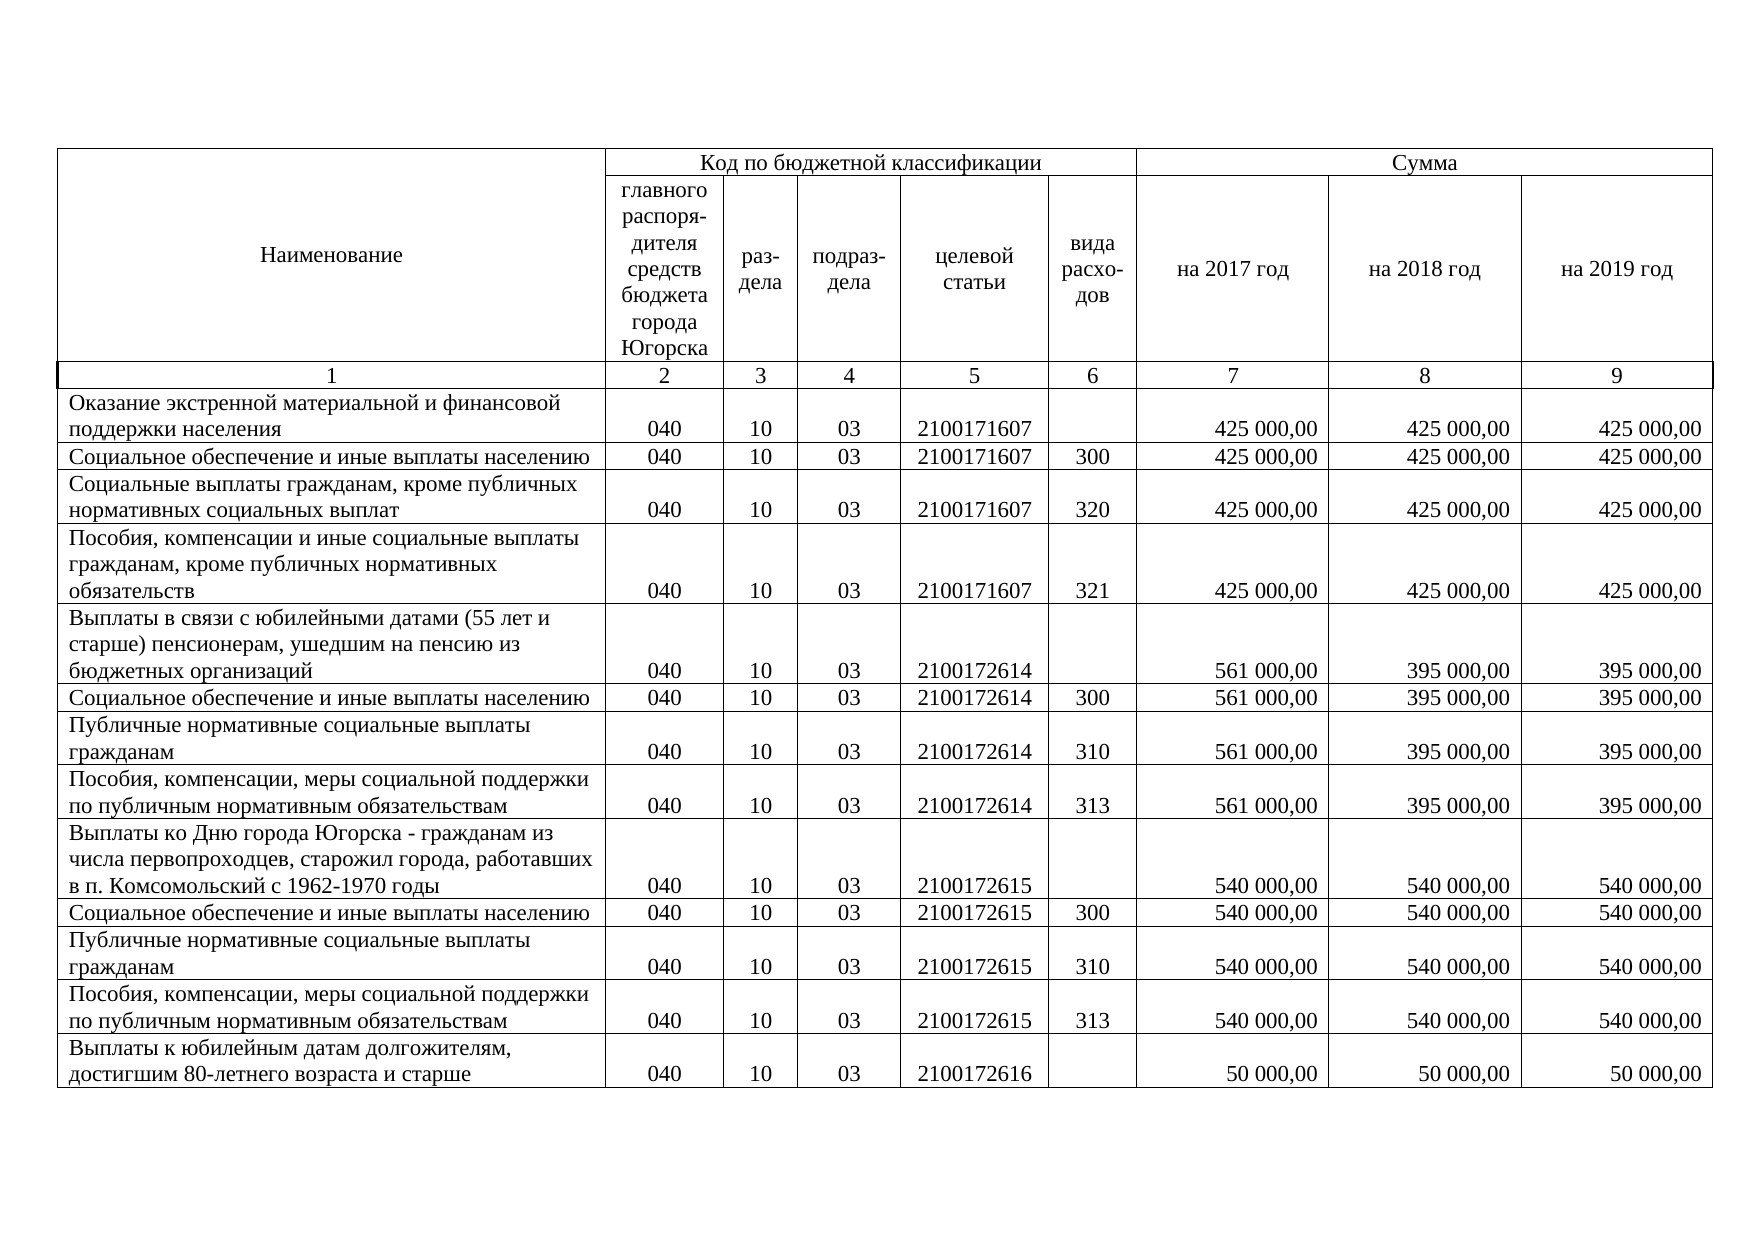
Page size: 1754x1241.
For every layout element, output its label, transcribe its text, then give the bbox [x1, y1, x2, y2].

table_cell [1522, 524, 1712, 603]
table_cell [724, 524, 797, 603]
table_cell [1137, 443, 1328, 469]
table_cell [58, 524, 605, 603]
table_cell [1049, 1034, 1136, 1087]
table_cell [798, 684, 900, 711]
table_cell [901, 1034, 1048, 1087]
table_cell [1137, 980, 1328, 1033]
table_cell 4 [798, 362, 900, 388]
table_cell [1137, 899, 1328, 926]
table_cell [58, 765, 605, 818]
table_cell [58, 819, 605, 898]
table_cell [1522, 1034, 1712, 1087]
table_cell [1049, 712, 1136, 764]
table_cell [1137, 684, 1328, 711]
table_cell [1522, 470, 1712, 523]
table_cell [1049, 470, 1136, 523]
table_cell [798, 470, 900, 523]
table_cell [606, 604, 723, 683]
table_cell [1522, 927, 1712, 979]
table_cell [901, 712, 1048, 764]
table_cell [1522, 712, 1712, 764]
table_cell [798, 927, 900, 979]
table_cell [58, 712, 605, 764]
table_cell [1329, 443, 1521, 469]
table_cell 2 [606, 362, 723, 388]
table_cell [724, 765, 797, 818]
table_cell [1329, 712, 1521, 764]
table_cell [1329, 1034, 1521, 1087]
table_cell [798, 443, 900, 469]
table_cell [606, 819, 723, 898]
table_cell 1 [59, 362, 605, 388]
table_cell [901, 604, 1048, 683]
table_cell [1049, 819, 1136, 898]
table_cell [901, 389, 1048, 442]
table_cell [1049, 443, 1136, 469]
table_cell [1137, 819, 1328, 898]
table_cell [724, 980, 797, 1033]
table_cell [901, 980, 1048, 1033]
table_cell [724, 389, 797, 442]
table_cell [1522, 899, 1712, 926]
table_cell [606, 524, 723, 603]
table_cell подраз-дела [798, 176, 900, 361]
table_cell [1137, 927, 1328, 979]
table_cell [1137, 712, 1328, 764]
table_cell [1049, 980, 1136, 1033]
table_cell вида расхо-дов [1049, 176, 1136, 361]
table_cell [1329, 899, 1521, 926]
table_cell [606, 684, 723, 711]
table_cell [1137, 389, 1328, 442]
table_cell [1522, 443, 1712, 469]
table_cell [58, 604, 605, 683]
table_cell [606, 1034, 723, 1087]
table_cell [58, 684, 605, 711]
table_cell главного распоря-дителя средств бюджета города Югорска [606, 176, 723, 361]
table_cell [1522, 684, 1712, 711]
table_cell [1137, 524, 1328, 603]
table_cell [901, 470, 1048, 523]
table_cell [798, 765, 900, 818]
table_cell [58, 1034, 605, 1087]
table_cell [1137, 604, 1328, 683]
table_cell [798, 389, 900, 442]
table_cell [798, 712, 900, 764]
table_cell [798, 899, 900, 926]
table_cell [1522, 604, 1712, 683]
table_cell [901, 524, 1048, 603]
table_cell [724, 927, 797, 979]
table_cell 7 [1137, 362, 1328, 388]
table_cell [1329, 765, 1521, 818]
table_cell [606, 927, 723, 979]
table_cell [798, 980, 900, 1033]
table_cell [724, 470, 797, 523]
table_cell 8 [1329, 362, 1521, 388]
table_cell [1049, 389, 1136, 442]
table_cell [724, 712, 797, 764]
table_cell на 2017 год [1137, 176, 1328, 361]
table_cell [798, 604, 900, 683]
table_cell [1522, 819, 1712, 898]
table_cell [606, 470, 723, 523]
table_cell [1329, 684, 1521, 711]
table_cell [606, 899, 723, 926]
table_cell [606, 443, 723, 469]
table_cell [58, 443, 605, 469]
table_header Код по бюджетной классификации [606, 149, 1136, 175]
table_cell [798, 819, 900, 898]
table_cell раз-дела [724, 176, 797, 361]
table_cell целевой статьи [901, 176, 1048, 361]
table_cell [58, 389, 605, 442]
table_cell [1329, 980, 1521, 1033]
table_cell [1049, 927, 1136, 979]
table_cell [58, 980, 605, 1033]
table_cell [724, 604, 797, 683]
table_header Сумма [1137, 149, 1712, 175]
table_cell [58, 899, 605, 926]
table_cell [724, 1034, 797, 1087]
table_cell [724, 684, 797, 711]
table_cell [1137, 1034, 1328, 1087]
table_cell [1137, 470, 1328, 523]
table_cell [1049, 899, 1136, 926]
table_cell 6 [1049, 362, 1136, 388]
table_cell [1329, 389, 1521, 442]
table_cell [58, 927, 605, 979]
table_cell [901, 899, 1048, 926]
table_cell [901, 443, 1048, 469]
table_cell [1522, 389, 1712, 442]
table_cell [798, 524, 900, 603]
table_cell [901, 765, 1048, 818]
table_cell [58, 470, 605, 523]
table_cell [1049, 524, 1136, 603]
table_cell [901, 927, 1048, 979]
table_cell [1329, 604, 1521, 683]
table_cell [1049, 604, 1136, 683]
table_cell 5 [901, 362, 1048, 388]
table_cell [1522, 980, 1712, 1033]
table_cell 3 [724, 362, 797, 388]
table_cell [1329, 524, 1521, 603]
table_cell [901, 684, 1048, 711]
table_cell 9 [1522, 362, 1712, 388]
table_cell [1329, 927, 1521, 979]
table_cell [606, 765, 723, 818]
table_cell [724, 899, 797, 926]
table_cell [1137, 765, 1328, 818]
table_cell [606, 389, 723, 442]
table_cell на 2018 год [1329, 176, 1521, 361]
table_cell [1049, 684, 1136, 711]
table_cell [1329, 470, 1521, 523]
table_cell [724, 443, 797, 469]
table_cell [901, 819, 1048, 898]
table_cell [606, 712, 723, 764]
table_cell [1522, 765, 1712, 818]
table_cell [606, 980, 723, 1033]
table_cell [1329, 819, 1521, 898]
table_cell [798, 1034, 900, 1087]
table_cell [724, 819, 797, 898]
table_header Наименование [58, 149, 605, 361]
table_cell на 2019 год [1522, 176, 1712, 361]
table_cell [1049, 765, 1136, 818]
